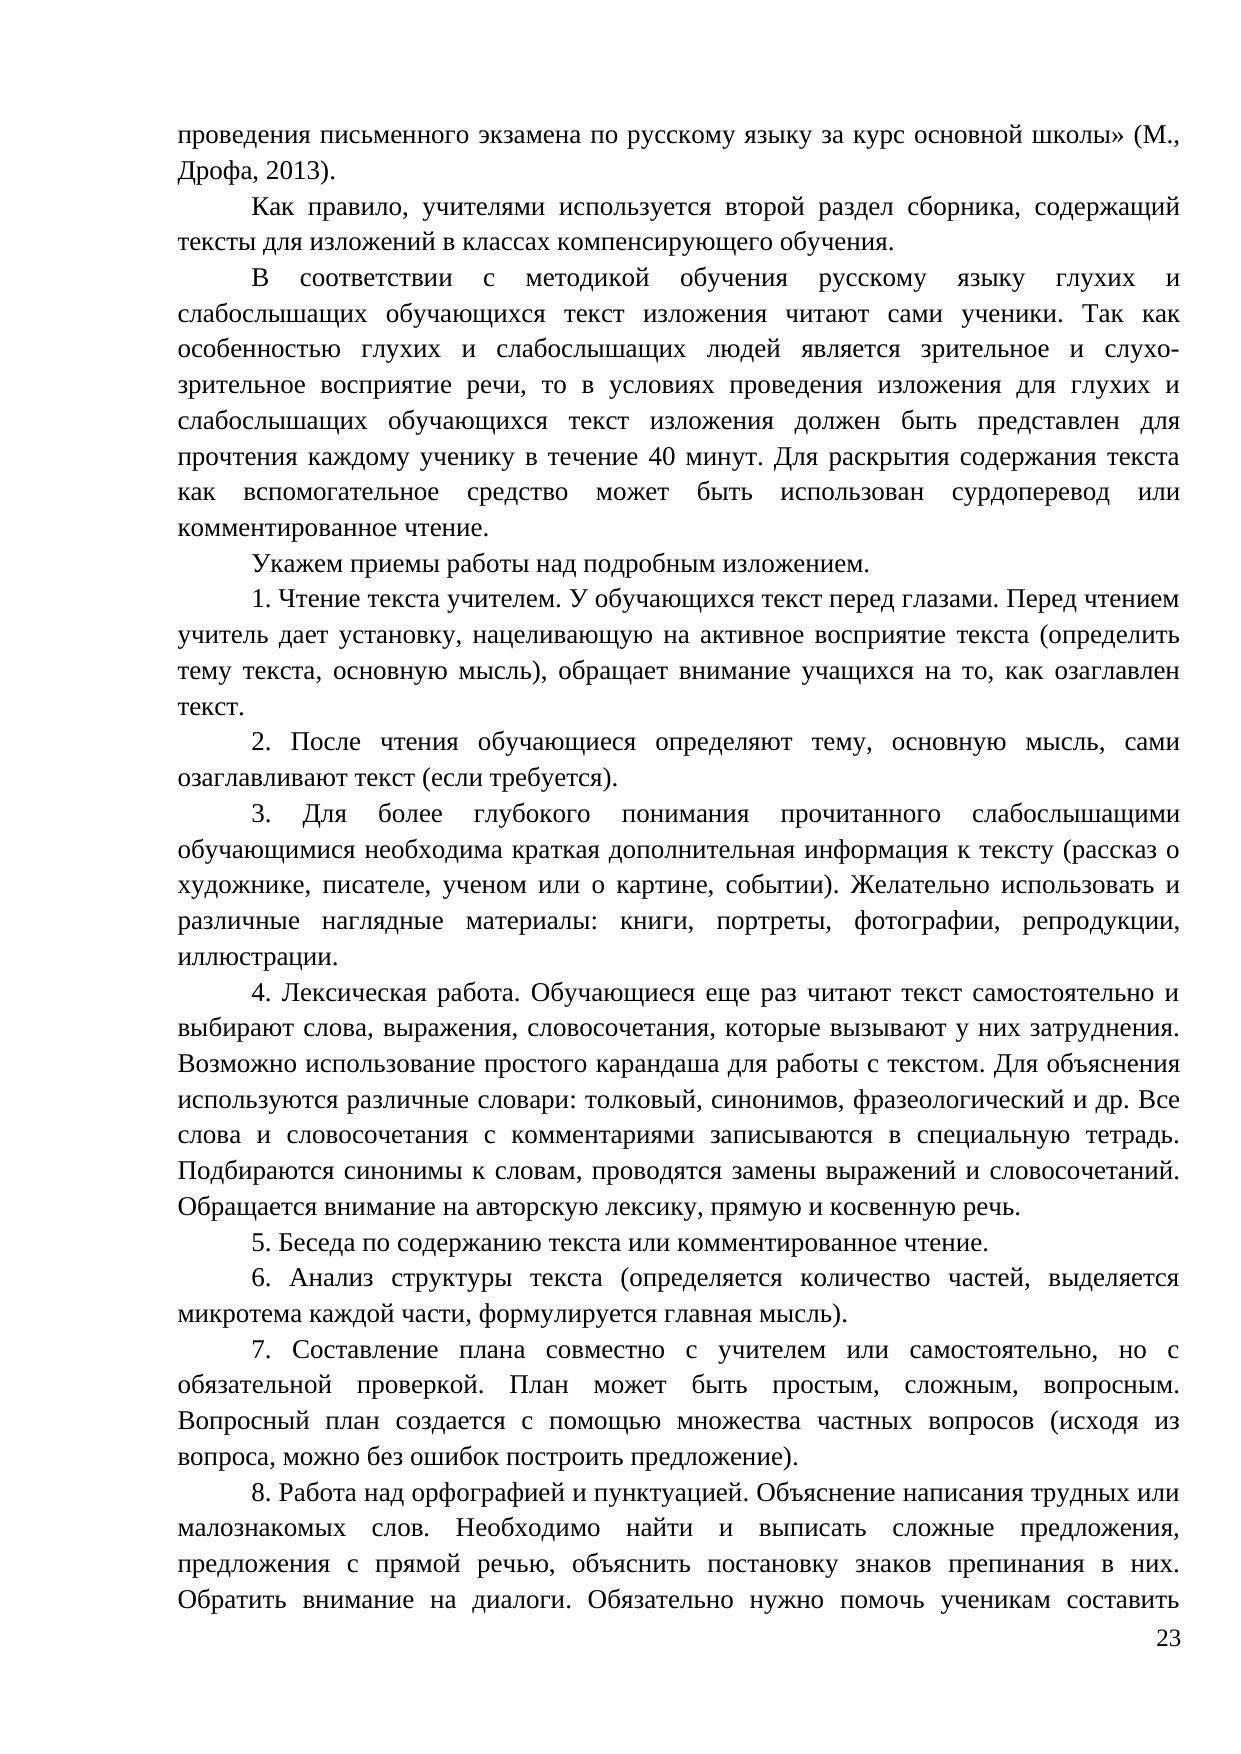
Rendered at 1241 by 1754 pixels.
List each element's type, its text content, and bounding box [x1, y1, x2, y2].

text В соответствии с методикой обучения русскому языку глухих и слабослышащих обучающихся текст изложения читают сами ученики. Так как особенностью глухих и слабослышащих людей является зрительное и слухо-зрительное восприятие речи, то в условиях проведения изложения для глухих и слабослышащих обучающихся текст изложения должен быть представлен для прочтения каждому ученику в течение 40 минут. Для раскрытия содержания текста как вспомогательное средство может быть использован сурдоперевод или комментированное чтение. [177, 261, 1181, 542]
text 1. Чтение текста учителем. У обучающихся текст перед глазами. Перед чтением учитель дает установку, нацеливающую на активное восприятие текста (определить тему текста, основную мысль), обращает внимание учащихся на то, как озаглавлен текст. [177, 583, 1181, 721]
text 6. Анализ структуры текста (определяется количество частей, выделяется микротема каждой части, формулируется главная мысль). [177, 1261, 1181, 1328]
text 7. Составление плана совместно с учителем или самостоятельно, но с обязательной проверкой. План может быть простым, сложным, вопросным. Вопросный план создается с помощью множества частных вопросов (исходя из вопроса, можно без ошибок построить предложение). [177, 1333, 1181, 1471]
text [177, 1476, 1181, 1614]
text Укажем приемы работы над подробным изложением. [177, 547, 1181, 578]
text 3. Для более глубокого понимания прочитанного слабослышащими обучающимися необходима краткая дополнительная информация к тексту (рассказ о художнике, писателе, ученом или о картине, событии). Желательно использовать и различные наглядные материалы: книги, портреты, фотографии, репродукции, иллюстрации. [177, 797, 1181, 971]
text 5. Беседа по содержанию текста или комментированное чтение. [177, 1226, 1181, 1257]
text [177, 118, 1181, 185]
text Как правило, учителями используется второй раздел сборника, содержащий тексты для изложений в классах компенсирующего обучения. [177, 189, 1181, 256]
text 2. После чтения обучающиеся определяют тему, основную мысль, сами озаглавливают текст (если требуется). [177, 726, 1181, 792]
text 4. Лексическая работа. Обучающиеся еще раз читают текст самостоятельно и выбирают слова, выражения, словосочетания, которые вызывают у них затруднения. Возможно использование простого карандаша для работы с текстом. Для объяснения используются различные словари: толковый, синонимов, фразеологический и др. Все слова и словосочетания с комментариями записываются в специальную тетрадь. Подбираются синонимы к словам, проводятся замены выражений и словосочетаний. Обращается внимание на авторскую лексику, прямую и косвенную речь. [177, 976, 1181, 1221]
